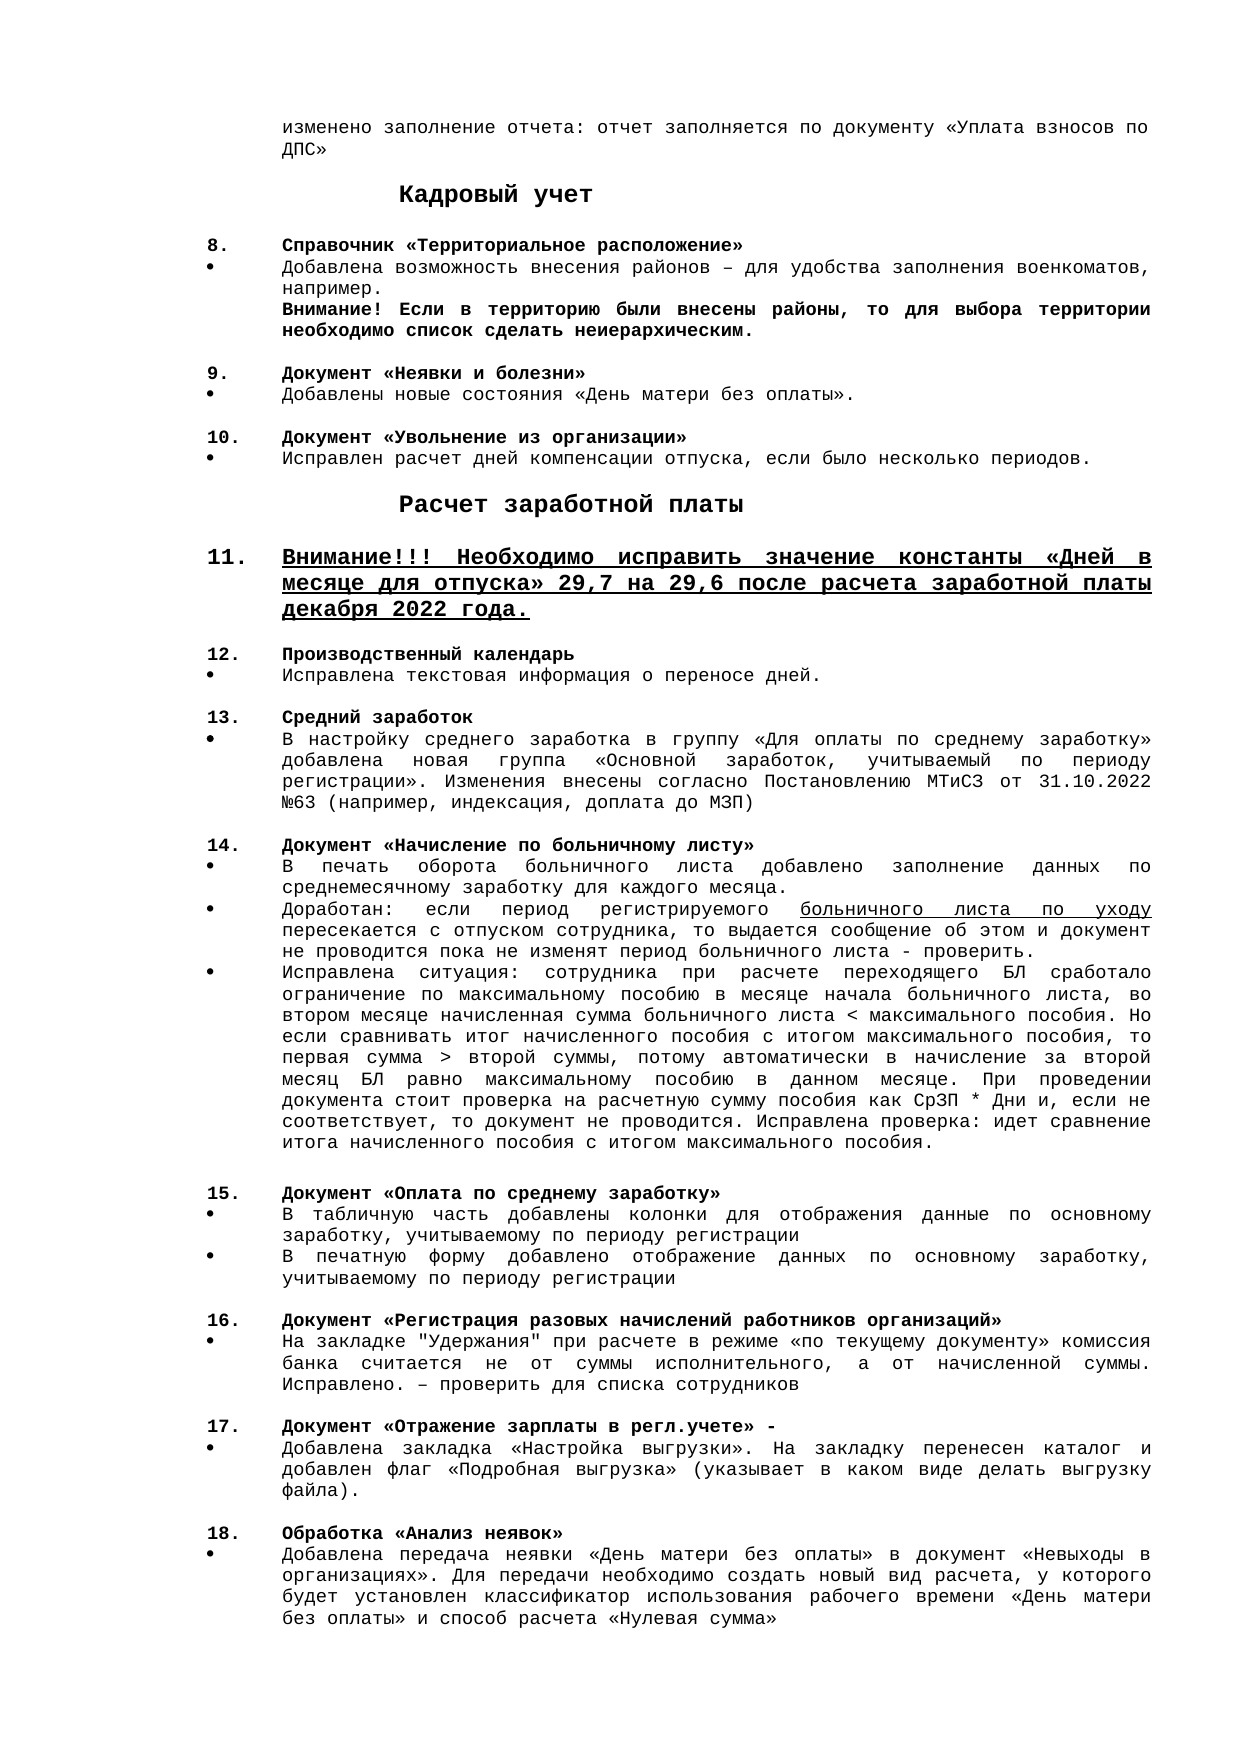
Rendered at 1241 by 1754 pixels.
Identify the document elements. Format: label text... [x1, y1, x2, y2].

list Документ «Регистрация разовых начислений работников организаций» [207, 1311, 1152, 1332]
list Обработка «Анализ неявок» [207, 1523, 1152, 1545]
list Документ «Неявки и болезни» [207, 364, 1152, 385]
text изменено заполнение отчета: отчет заполняется по документу «Уплата взносов по ДПС» [282, 118, 1152, 161]
list Исправлена ситуация: сотрудника при расчете переходящего БЛ сработало ограничение по максимальному пособию в месяце начала больничного листа, во втором месяце начисленная сумма больничного листа < максимального пособия. Но если сравнивать итог начисленного пособия с итогом максимального пособия, то первая сумма > второй суммы, потому автоматически в начисление за второй месяц БЛ равно максимальному пособию в данном месяце. При проведении документа стоит проверка на расчетную сумму пособия как СрЗП * Дни и, если не соответствует, то документ не проводится. Исправлена проверка: идет сравнение итога начисленного пособия с итогом максимального пособия. [207, 963, 1152, 1154]
list В настройку среднего заработка в группу «Для оплаты по среднему заработку» добавлена новая группа «Основной заработок, учитываемый по периоду регистрации». Изменения внесены согласно Постановлению МТиСЗ от 31.10.2022 №63 (например, индексация, доплата до МЗП) [207, 729, 1152, 814]
list Доработан: если период регистрируемого больничного листа по уходу пересекается с отпуском сотрудника, то выдается сообщение об этом и документ не проводится пока не изменят период больничного листа - проверить. [207, 899, 1152, 963]
list Документ «Увольнение из организации» [207, 427, 1152, 449]
list Документ «Отражение зарплаты в регл.учете» - [207, 1417, 1152, 1438]
list На закладке "Удержания" при расчете в режиме «по текущему документу» комиссия банка считается не от суммы исполнительного, а от начисленной суммы. Исправлено. – проверить для списка сотрудников [207, 1332, 1152, 1396]
list Исправлена текстовая информация о переносе дней. [207, 666, 1152, 687]
list Добавлены новые состояния «День матери без оплаты». [207, 385, 1152, 406]
list В печатную форму добавлено отображение данных по основному заработку, учитываемому по периоду регистрации [207, 1247, 1152, 1290]
list Производственный календарь [207, 644, 1152, 666]
list Внимание! Если в территорию были внесены районы, то для выбора территории необходимо список сделать неиерархическим. [282, 300, 1152, 342]
list Документ «Оплата по среднему заработку» [207, 1176, 1152, 1205]
list Добавлена закладка «Настройка выгрузки». На закладку перенесен каталог и добавлен флаг «Подробная выгрузка» (указывает в каком виде делать выгрузку файла). [207, 1438, 1152, 1502]
list В печать оборота больничного листа добавлено заполнение данных по среднемесячному заработку для каждого месяца. [207, 857, 1152, 899]
list В табличную часть добавлены колонки для отображения данные по основному заработку, учитываемому по периоду регистрации [207, 1205, 1152, 1247]
list Добавлена передача неявки «День матери без оплаты» в документ «Невыходы в организациях». Для передачи необходимо создать новый вид расчета, у которого будет установлен классификатор использования рабочего времени «День матери без оплаты» и способ расчета «Нулевая сумма» [207, 1545, 1152, 1630]
list Добавлена возможность внесения районов – для удобства заполнения военкоматов, например. [207, 257, 1152, 300]
list Внимание!!! Необходимо исправить значение константы «Дней в месяце для отпуска» 29,7 на 29,6 после расчета заработной платы декабря 2022 года. [207, 545, 1152, 623]
list Средний заработок [207, 708, 1152, 729]
list Кадровый учет [349, 182, 1152, 210]
list Исправлен расчет дней компенсации отпуска, если было несколько периодов. [207, 449, 1152, 470]
list Расчет заработной платы [349, 491, 1152, 519]
list Документ «Начисление по больничному листу» [207, 836, 1152, 857]
list Справочник «Территориальное расположение» [207, 236, 1152, 257]
